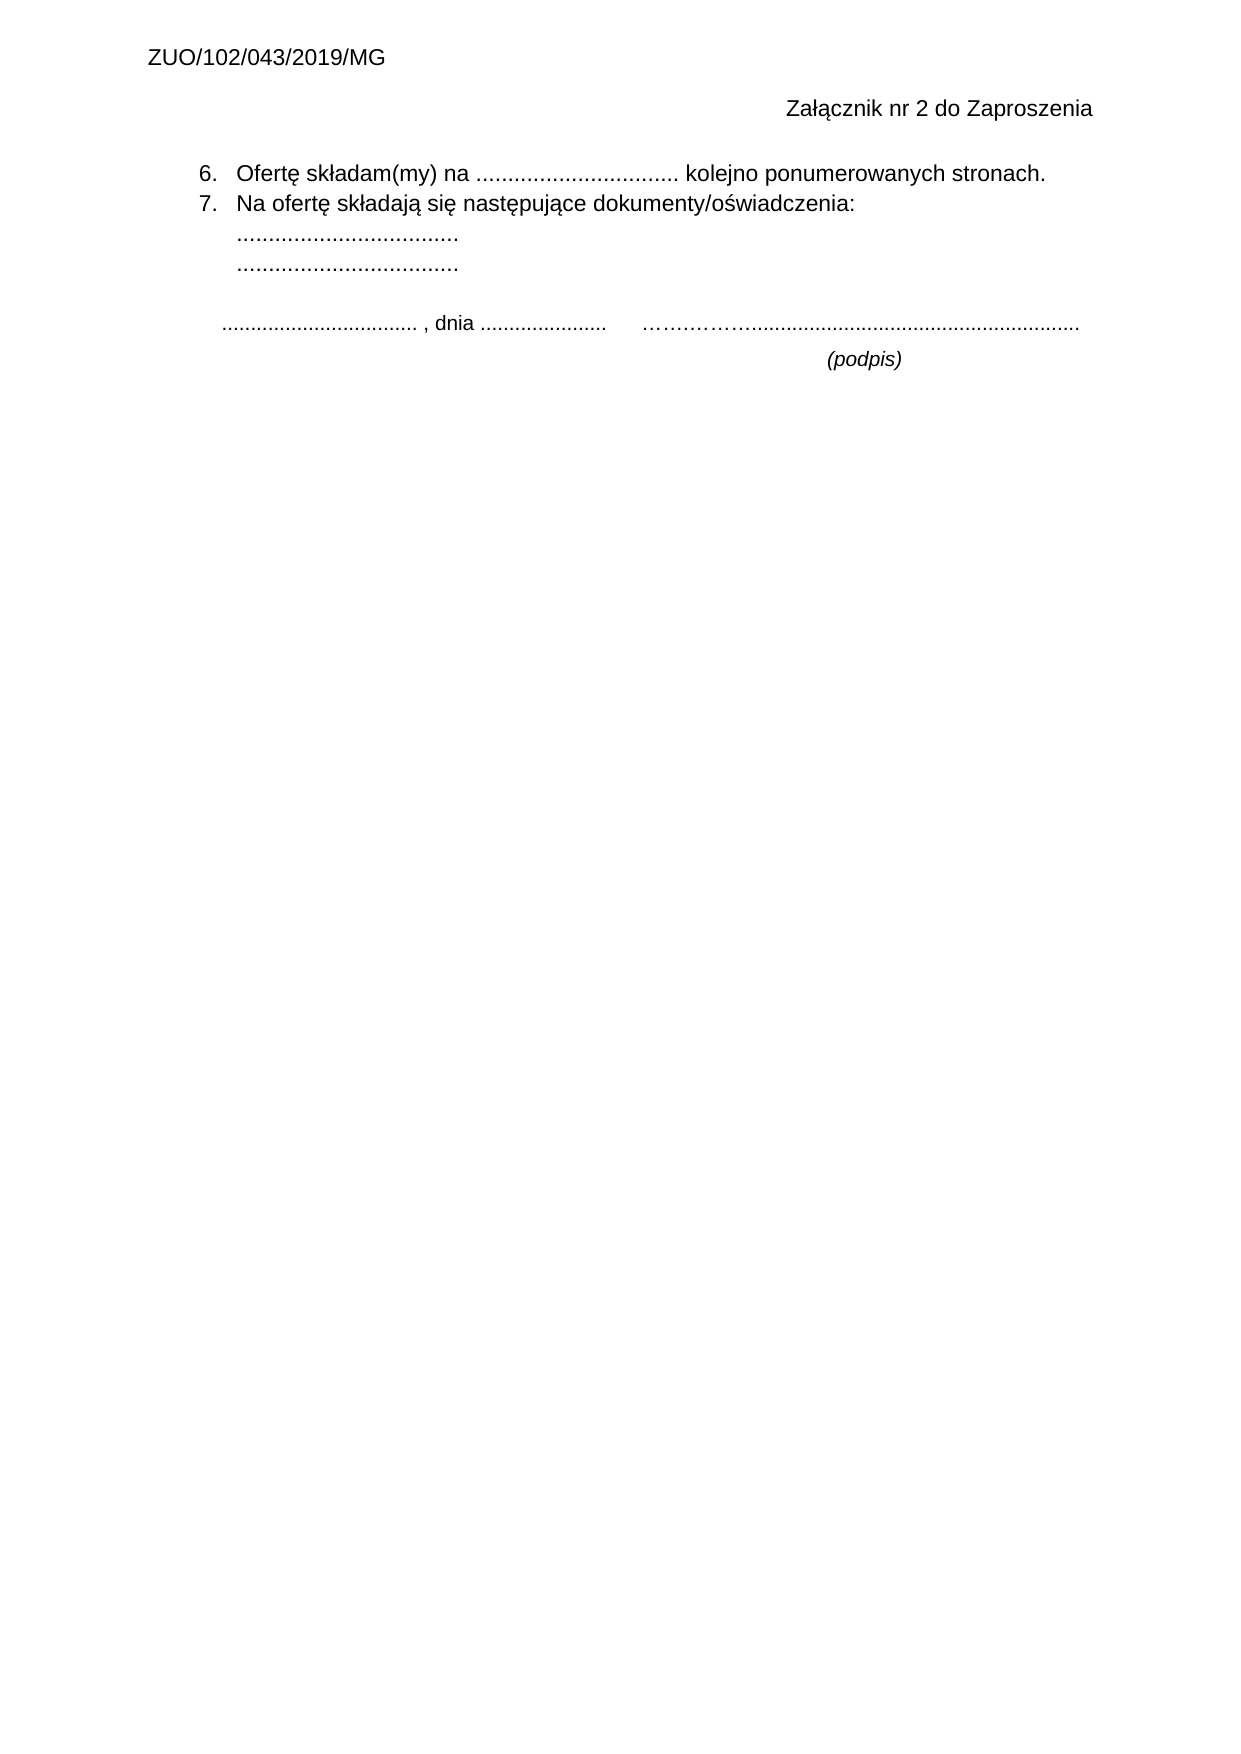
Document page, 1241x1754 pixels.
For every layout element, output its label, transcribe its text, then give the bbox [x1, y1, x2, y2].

list ................................... [236, 220, 1093, 247]
text (podpis) [148, 347, 1093, 371]
list Na ofertę składają się następujące dokumenty/oświadczenia: [199, 190, 1093, 216]
list Ofertę składam(my) na ................................ kolejno ponumerowanych stronach. [199, 160, 1093, 186]
text .................................. , dnia ...................... …….………......................................................... [221, 311, 1093, 335]
list ................................... [236, 250, 1093, 277]
